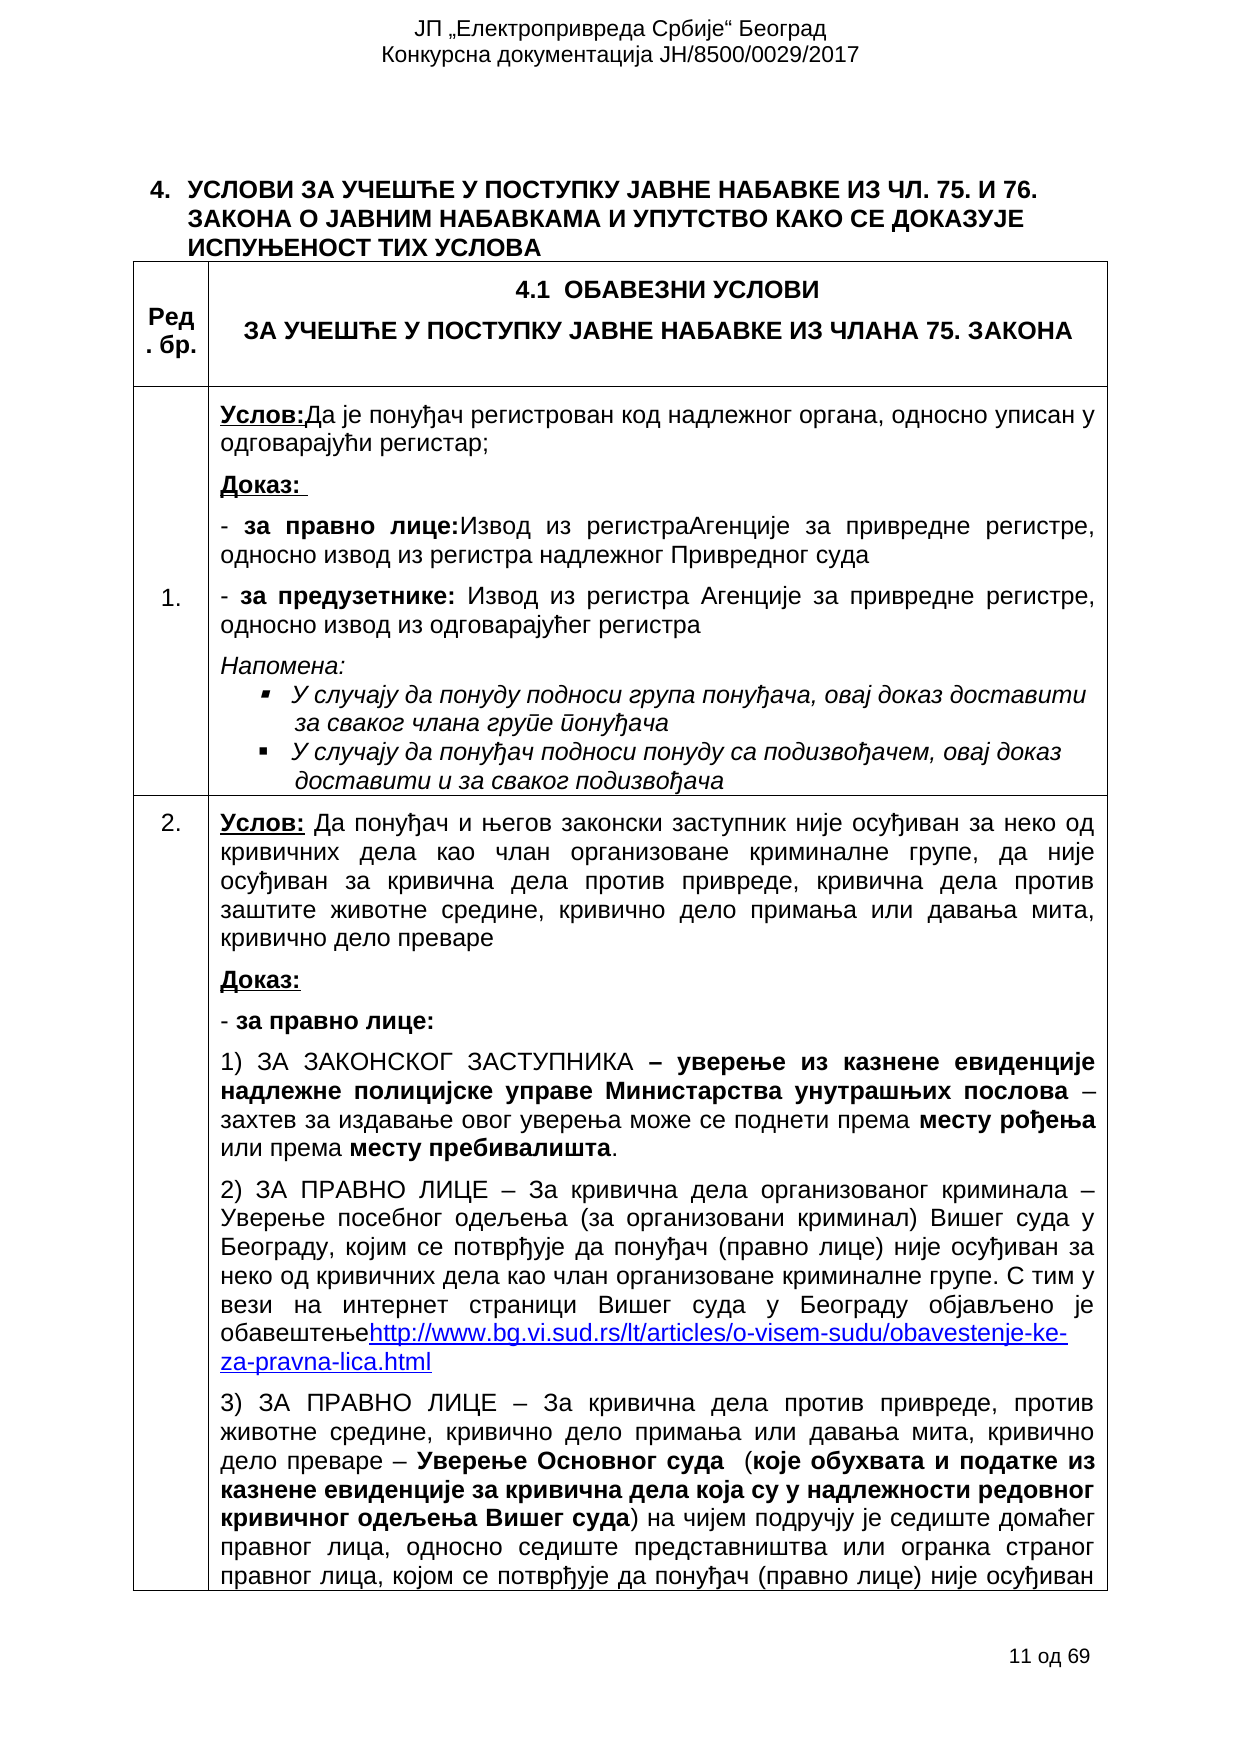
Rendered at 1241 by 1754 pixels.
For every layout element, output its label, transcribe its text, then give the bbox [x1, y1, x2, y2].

table_header 4.1 ОБАВЕЗНИ УСЛОВИ ЗА УЧЕШЋЕ У ПОСТУПКУ ЈАВНЕ НАБАВКЕ ИЗ ЧЛАНА 75. ЗАКОНА [209, 262, 1107, 386]
table_cell 2. [134, 796, 208, 1589]
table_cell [209, 796, 1107, 1589]
table_cell Услов:Да је понуђач регистрован код надлежног органа, односно уписан у одговарајући регистар; Доказ: - за правно лице:Извод из регистраАгенције за привредне регистре, односно извод из регистра надлежног Привредног суда - за предузетнике: Извод из регистра Агенције за привредне регистре, односно извод из одговарајућег регистра Напомена: У случају да понуду подноси група понуђача, овај доказ доставити за сваког члана групе понуђача У случају да понуђач подноси понуду са подизвођачем, овај доказ доставити и за сваког подизвођача [209, 387, 1107, 795]
table_cell 1. [134, 387, 208, 795]
table_header Ред. бр. [134, 262, 208, 386]
subtitle УСЛОВИ ЗА УЧЕШЋЕ У ПОСТУПКУ ЈАВНЕ НАБАВКЕ ИЗ ЧЛ. 75. И 76. ЗАКОНА О ЈАВНИМ НАБАВКАМА И УПУТСТВО КАКО СЕ ДОКАЗУЈЕ ИСПУЊЕНОСТ ТИХ УСЛОВА [150, 175, 1090, 261]
